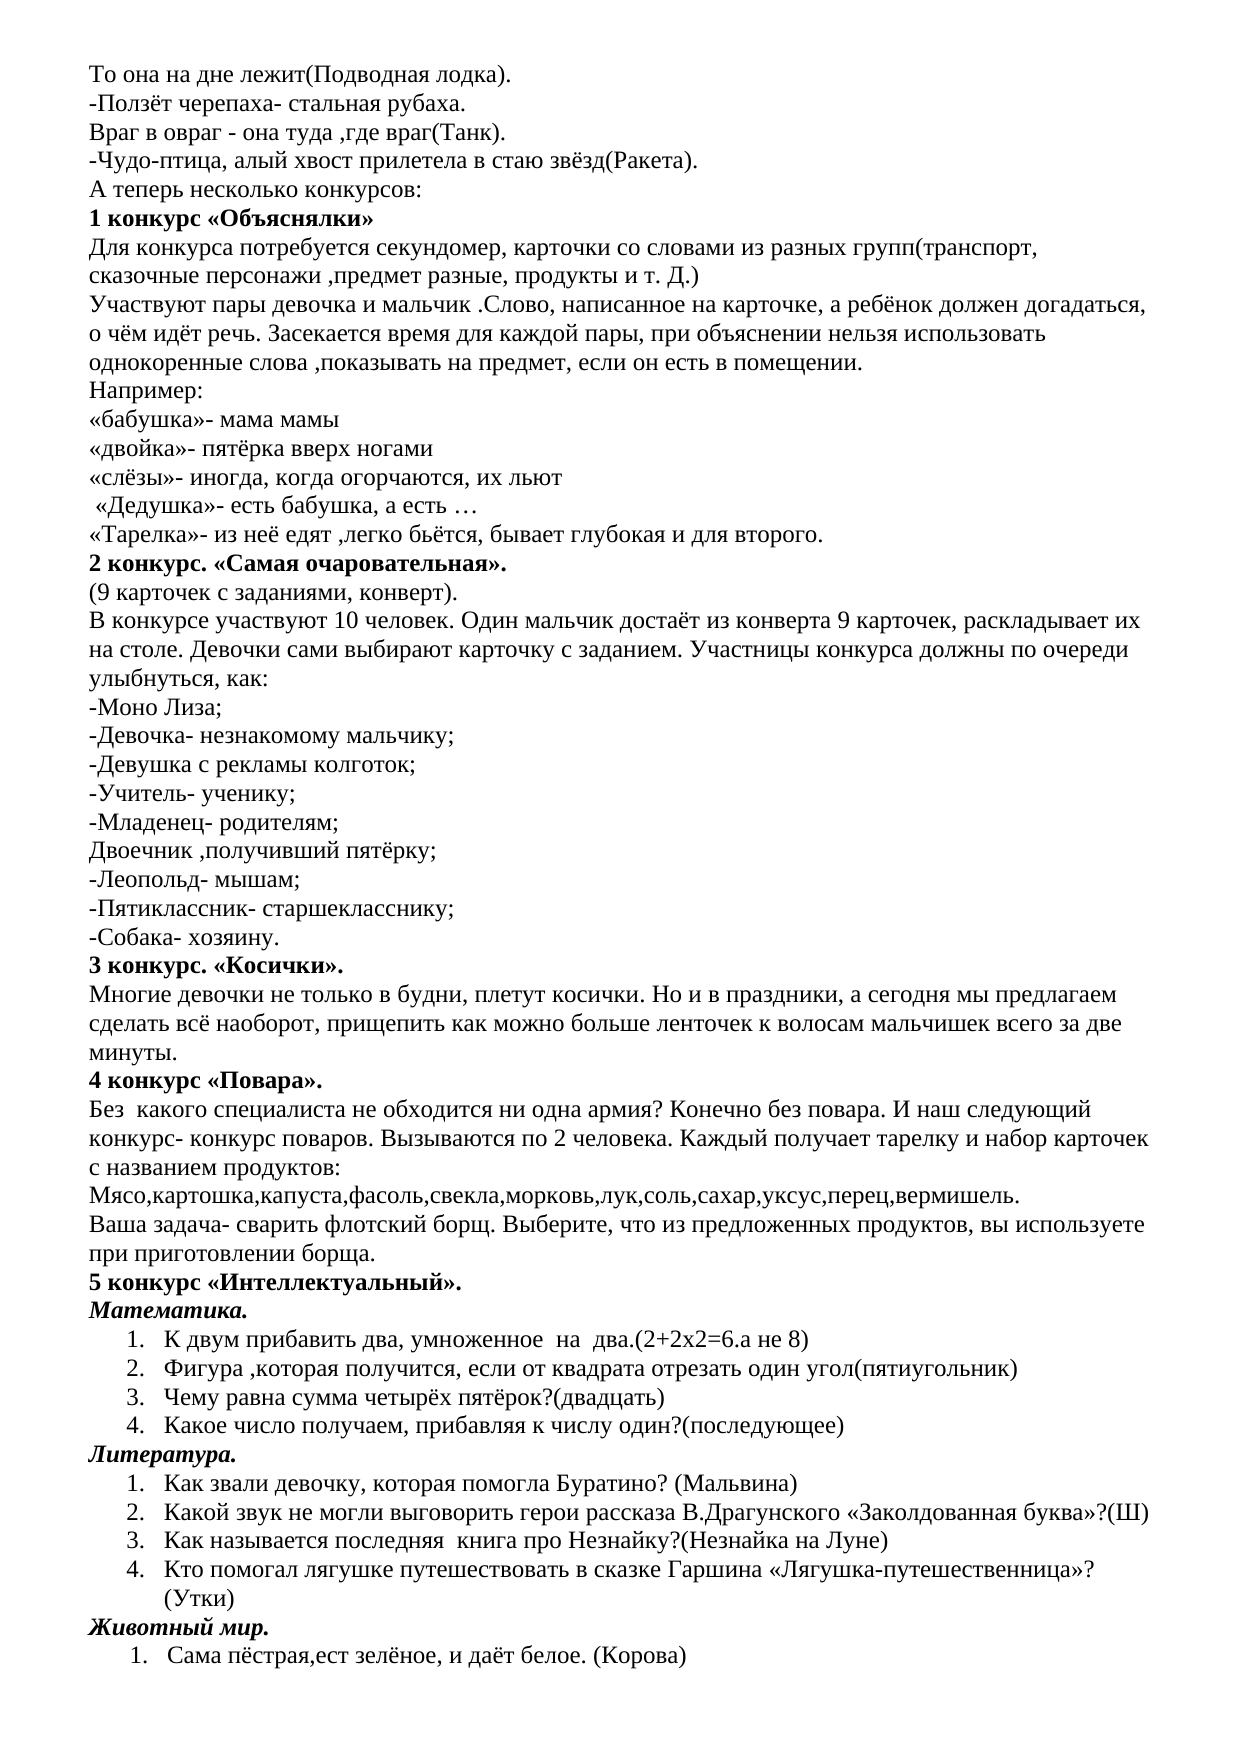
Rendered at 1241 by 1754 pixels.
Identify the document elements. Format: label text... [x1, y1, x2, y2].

text -Собака- хозяину. [89, 922, 1152, 950]
text 3 конкурс. «Косички». [89, 950, 1152, 979]
text Без какого специалиста не обходится ни одна армия? Конечно без повара. И наш следующий конкурс- конкурс поваров. Вызываются по 2 человека. Каждый получает тарелку и набор карточек с названием продуктов: [89, 1094, 1152, 1180]
text -Девушка с рекламы колготок; [89, 749, 1152, 778]
text А теперь несколько конкурсов: [89, 174, 1152, 203]
list Как звали девочку, которая помогла Буратино? (Мальвина) [126, 1468, 1152, 1497]
text «двойка»- пятёрка вверх ногами [89, 433, 1152, 462]
text -Леопольд- мышам; [89, 864, 1152, 893]
text Ваша задача- сварить флотский борщ. Выберите, что из предложенных продуктов, вы используете при приготовлении борща. [89, 1209, 1152, 1267]
text -Моно Лиза; [89, 692, 1152, 720]
list Кто помогал лягушке путешествовать в сказке Гаршина «Лягушка-путешественница»?(Утки) [126, 1554, 1152, 1612]
text 1 конкурс «Объяснялки» [89, 203, 1152, 232]
text То она на дне лежит(Подводная лодка). [89, 59, 1152, 88]
text «бабушка»- мама мамы [89, 404, 1152, 433]
text В конкурсе участвуют 10 человек. Один мальчик достаёт из конверта 9 карточек, раскладывает их на столе. Девочки сами выбирают карточку с заданием. Участницы конкурса должны по очереди улыбнуться, как: [89, 605, 1152, 692]
text Математика. [89, 1295, 1152, 1324]
text Участвуют пары девочка и мальчик .Слово, написанное на карточке, а ребёнок должен догадаться, о чём идёт речь. Засекается время для каждой пары, при объяснении нельзя использовать однокоренные слова ,показывать на предмет, если он есть в помещении. [89, 289, 1152, 375]
text -Пятиклассник- старшекласснику; [89, 893, 1152, 922]
list Какой звук не могли выговорить герои рассказа В.Драгунского «Заколдованная буква»?(Ш) [126, 1497, 1152, 1525]
text -Ползёт черепаха- стальная рубаха. [89, 88, 1152, 117]
text Мясо,картошка,капуста,фасоль,свекла,морковь,лук,соль,сахар,уксус,перец,вермишель. [89, 1180, 1152, 1209]
text «Дедушка»- есть бабушка, а есть … [89, 490, 1152, 519]
list К двум прибавить два, умноженное на два.(2+2х2=6.а не 8) [126, 1324, 1152, 1353]
list Фигура ,которая получится, если от квадрата отрезать один угол(пятиугольник) [126, 1353, 1152, 1382]
list Какое число получаем, прибавляя к числу один?(последующее) [126, 1410, 1152, 1439]
text Двоечник ,получивший пятёрку; [89, 835, 1152, 864]
list Как называется последняя книга про Незнайку?(Незнайка на Луне) [126, 1525, 1152, 1554]
text Многие девочки не только в будни, плетут косички. Но и в праздники, а сегодня мы предлагаем сделать всё наоборот, прищепить как можно больше ленточек к волосам мальчишек всего за две минуты. [89, 979, 1152, 1065]
list Чему равна сумма четырёх пятёрок?(двадцать) [126, 1382, 1152, 1410]
text 2 конкурс. «Самая очаровательная». [89, 548, 1152, 577]
text «слёзы»- иногда, когда огорчаются, их льют [89, 462, 1152, 490]
text (9 карточек с заданиями, конверт). [89, 577, 1152, 605]
text -Девочка- незнакомому мальчику; [89, 720, 1152, 749]
text Животный мир. [89, 1612, 1152, 1640]
text -Младенец- родителям; [89, 807, 1152, 835]
text Литература. [89, 1439, 1152, 1468]
text 4 конкурс «Повара». [89, 1065, 1152, 1094]
text Для конкурса потребуется секундомер, карточки со словами из разных групп(транспорт, сказочные персонажи ,предмет разные, продукты и т. Д.) [89, 232, 1152, 289]
text 5 конкурс «Интеллектуальный». [89, 1267, 1152, 1295]
text Например: [89, 375, 1152, 404]
text -Учитель- ученику; [89, 778, 1152, 807]
text -Чудо-птица, алый хвост прилетела в стаю звёзд(Ракета). [89, 145, 1152, 174]
list Сама пёстрая,ест зелёное, и даёт белое. (Корова) [129, 1640, 1152, 1669]
text Враг в овраг - она туда ,где враг(Танк). [89, 117, 1152, 145]
text «Тарелка»- из неё едят ,легко бьётся, бывает глубокая и для второго. [89, 519, 1152, 548]
